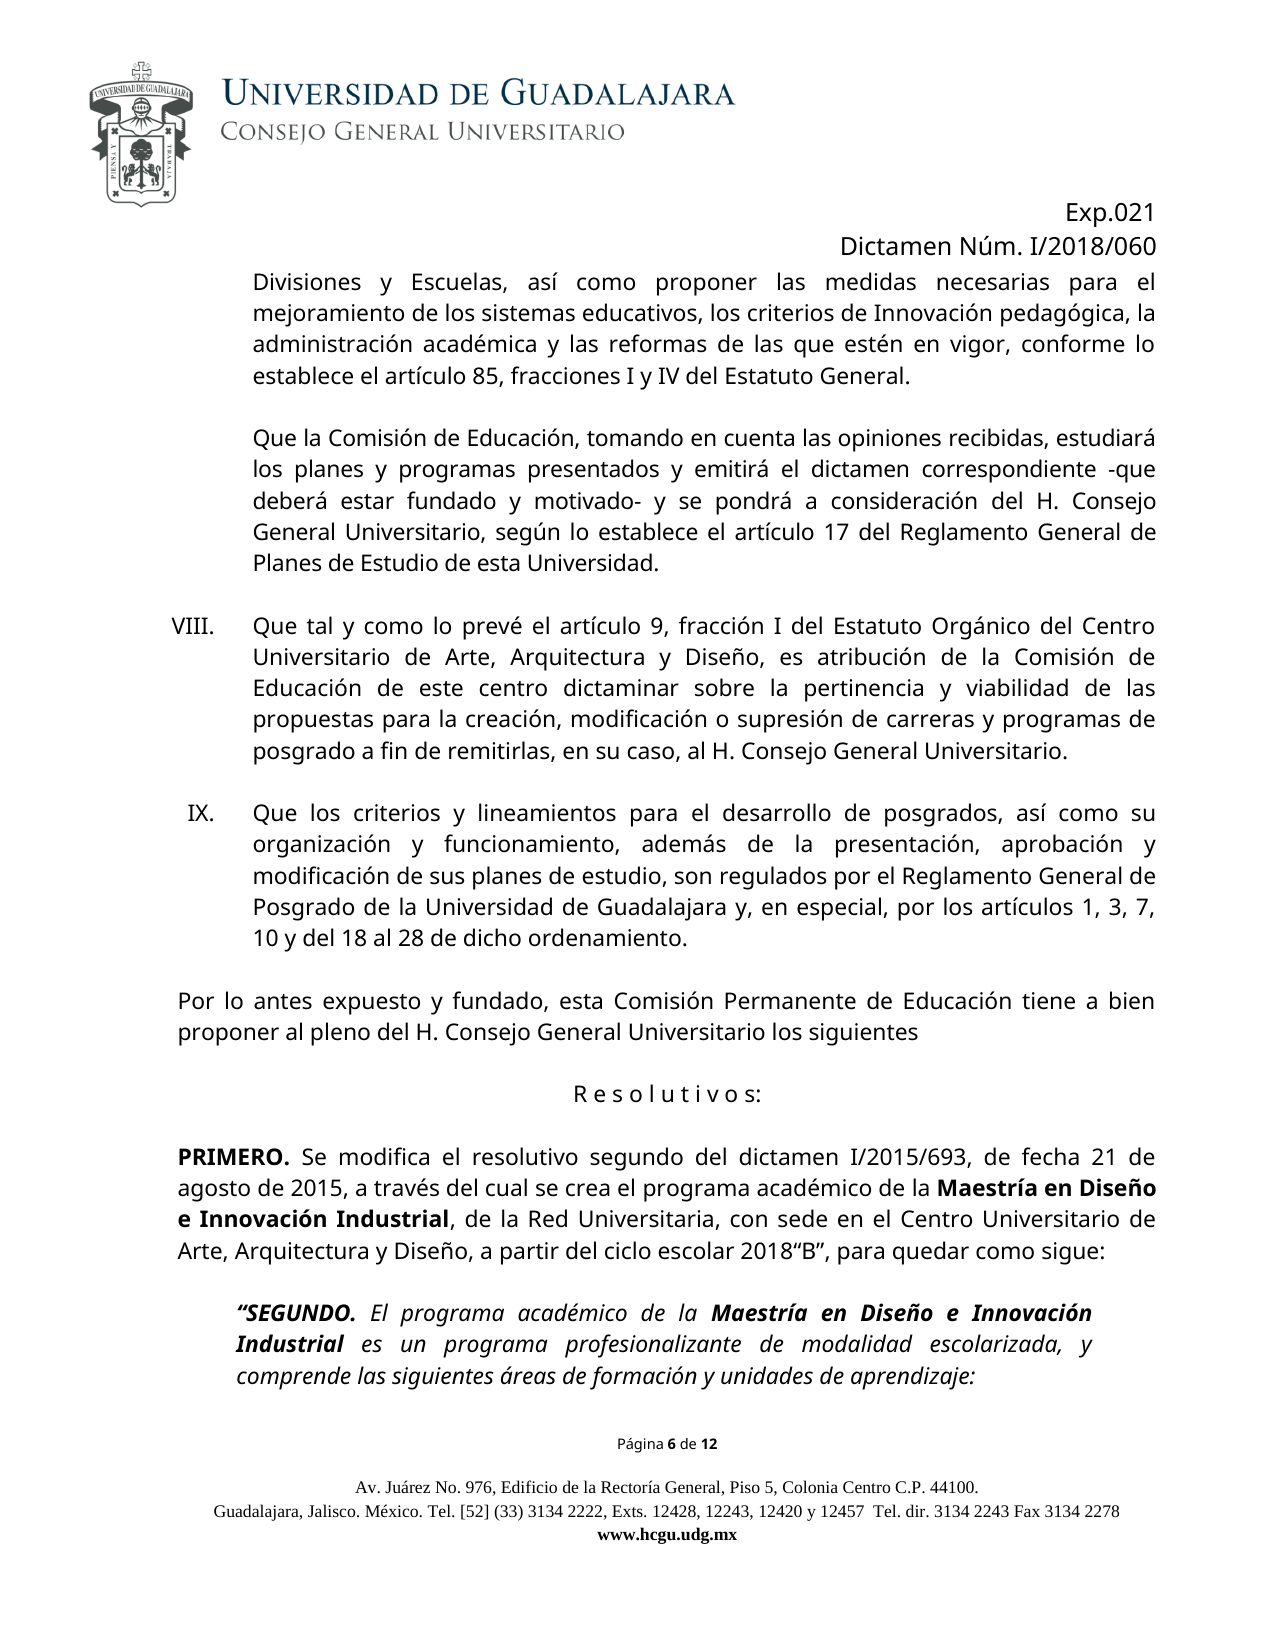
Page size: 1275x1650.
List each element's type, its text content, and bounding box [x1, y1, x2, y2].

list Que los criterios y lineamientos para el desarrollo de posgrados, así como su organización y funcionamiento, además de la presentación, aprobación y modificación de sus planes de estudio, son regulados por el Reglamento General de Posgrado de la Universidad de Guadalajara y, en especial, por los artículos 1, 3, 7, 10 y del 18 al 28 de dicho ordenamiento. [215, 797, 1157, 953]
text Que la Comisión de Educación, tomando en cuenta las opiniones recibidas, estudiará los planes y programas presentados y emitirá el dictamen correspondiente -que deberá estar fundado y motivado- y se pondrá a consideración del H. Consejo General Universitario, según lo establece el artículo 17 del Reglamento General de Planes de Estudio de esta Universidad. [252, 422, 1157, 578]
text “SEGUNDO. El programa académico de la Maestría en Diseño e Innovación Industrial es un programa profesionalizante de modalidad escolarizada, y comprende las siguientes áreas de formación y unidades de aprendizaje: [236, 1297, 1093, 1391]
picture [1, 1, 1274, 268]
text PRIMERO. Se modifica el resolutivo segundo del dictamen I/2015/693, de fecha 21 de agosto de 2015, a través del cual se crea el programa académico de la Maestría en Diseño e Innovación Industrial, de la Red Universitaria, con sede en el Centro Universitario de Arte, Arquitectura y Diseño, a partir del ciclo escolar 2018“B”, para quedar como sigue: [177, 1141, 1157, 1266]
text R e s o l u t i v o s: [177, 1078, 1157, 1109]
text Por lo antes expuesto y fundado, esta Comisión Permanente de Educación tiene a bien proponer al pleno del H. Consejo General Universitario los siguientes [177, 984, 1157, 1047]
list Que tal y como lo prevé el artículo 9, fracción I del Estatuto Orgánico del Centro Universitario de Arte, Arquitectura y Diseño, es atribución de la Comisión de Educación de este centro dictaminar sobre la pertinencia y viabilidad de las propuestas para la creación, modificación o supresión de carreras y programas de posgrado a fin de remitirlas, en su caso, al H. Consejo General Universitario. [215, 609, 1157, 766]
